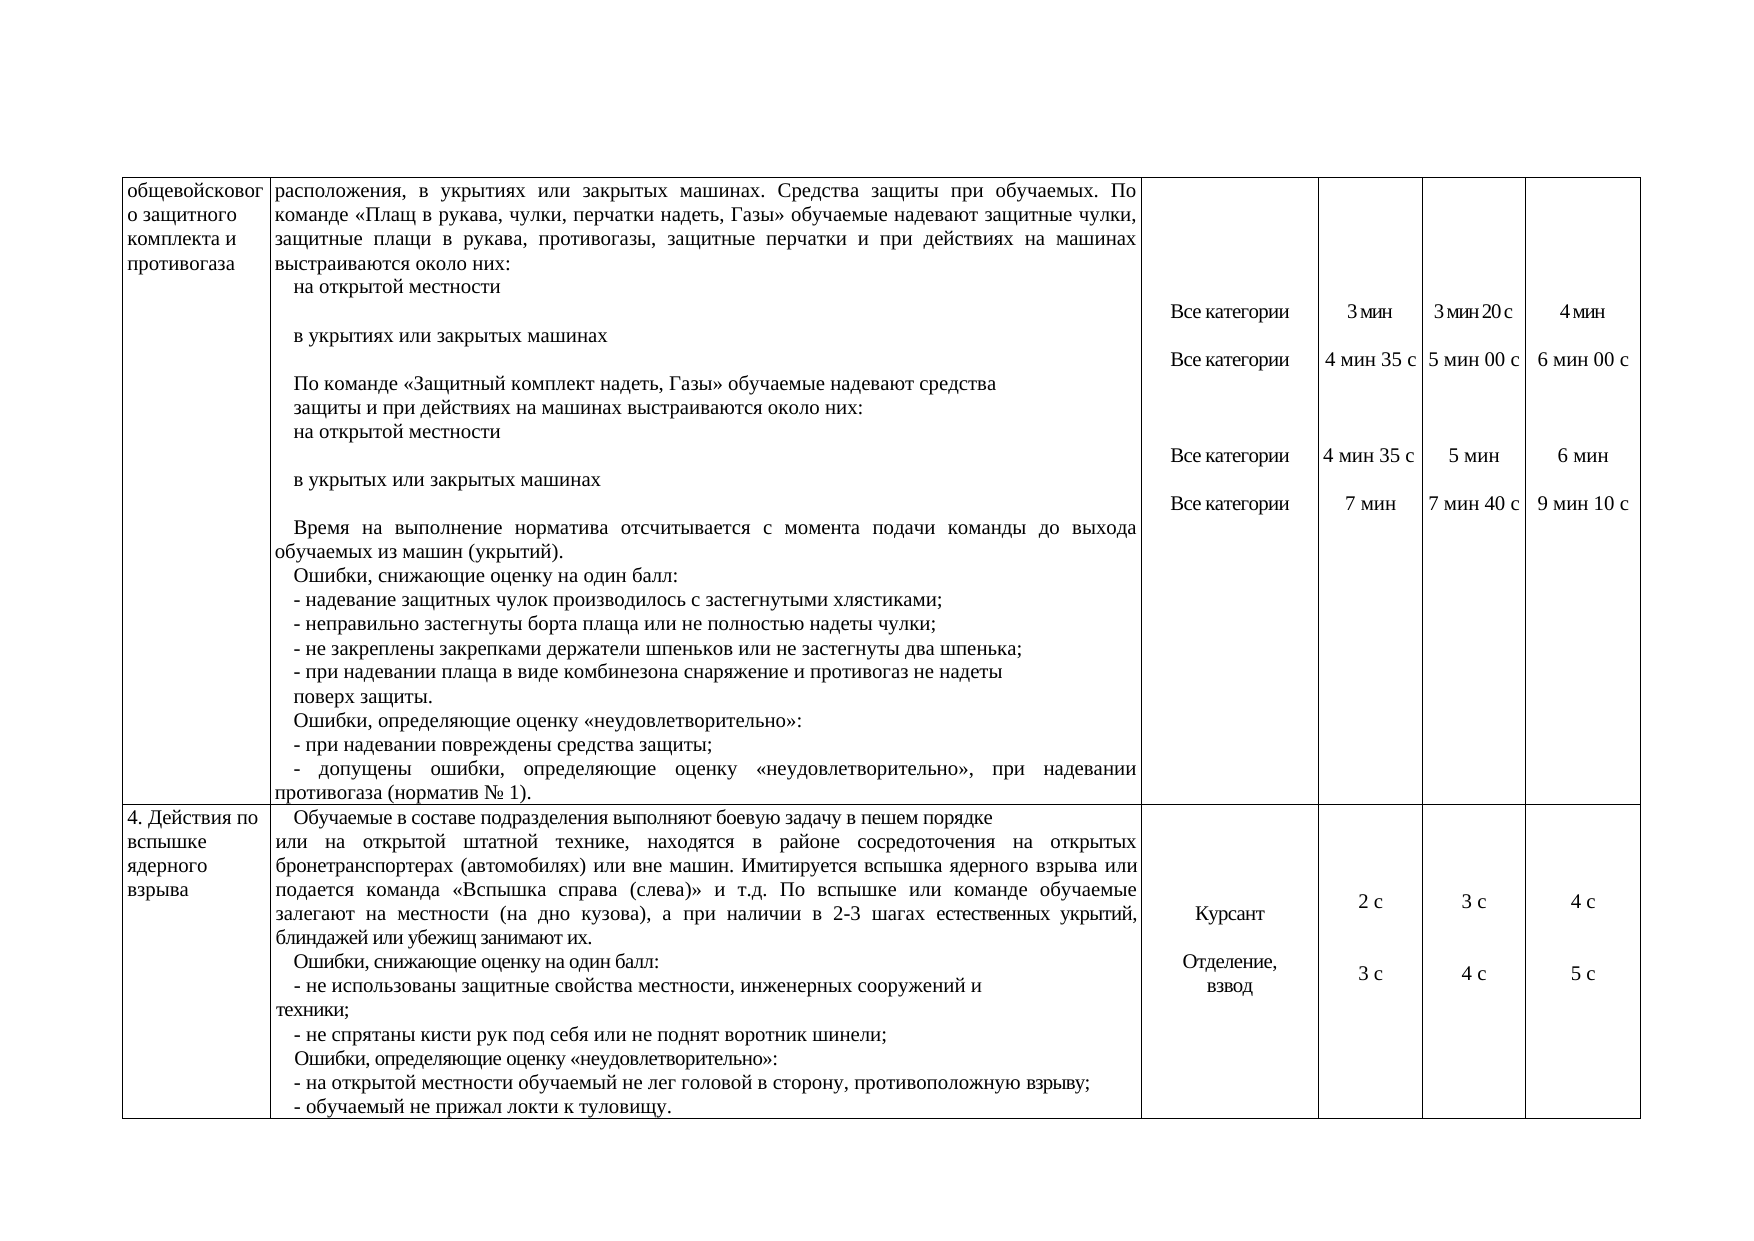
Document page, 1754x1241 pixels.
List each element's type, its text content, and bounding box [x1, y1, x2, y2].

table_cell 3 с 4 с [1423, 805, 1525, 1118]
table_cell 2 с 3 с [1319, 805, 1422, 1118]
table_cell Курсант Отделение, взвод [1142, 805, 1318, 1118]
table_cell 3. Надевание общевойскового защитного комплекта и противогаза [123, 178, 270, 804]
table_cell 3 мин 4 мин 35 с 4 мин 35 с 7 мин [1319, 178, 1422, 804]
table_cell 4. Действия по вспышке ядерного взрыва [123, 805, 270, 1118]
table_cell 4 с 5 с [1526, 805, 1640, 1118]
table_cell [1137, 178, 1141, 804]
table_cell 4 мин 6 мин 00 с 6 мин 9 мин 10 с [1526, 178, 1640, 804]
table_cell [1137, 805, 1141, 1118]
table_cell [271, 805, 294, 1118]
table_cell 3 мин 20 с 5 мин 00 с 5 мин 7 мин 40 с [1423, 178, 1525, 804]
table_cell Все категории Все категории Все категории Все категории [1142, 178, 1318, 804]
